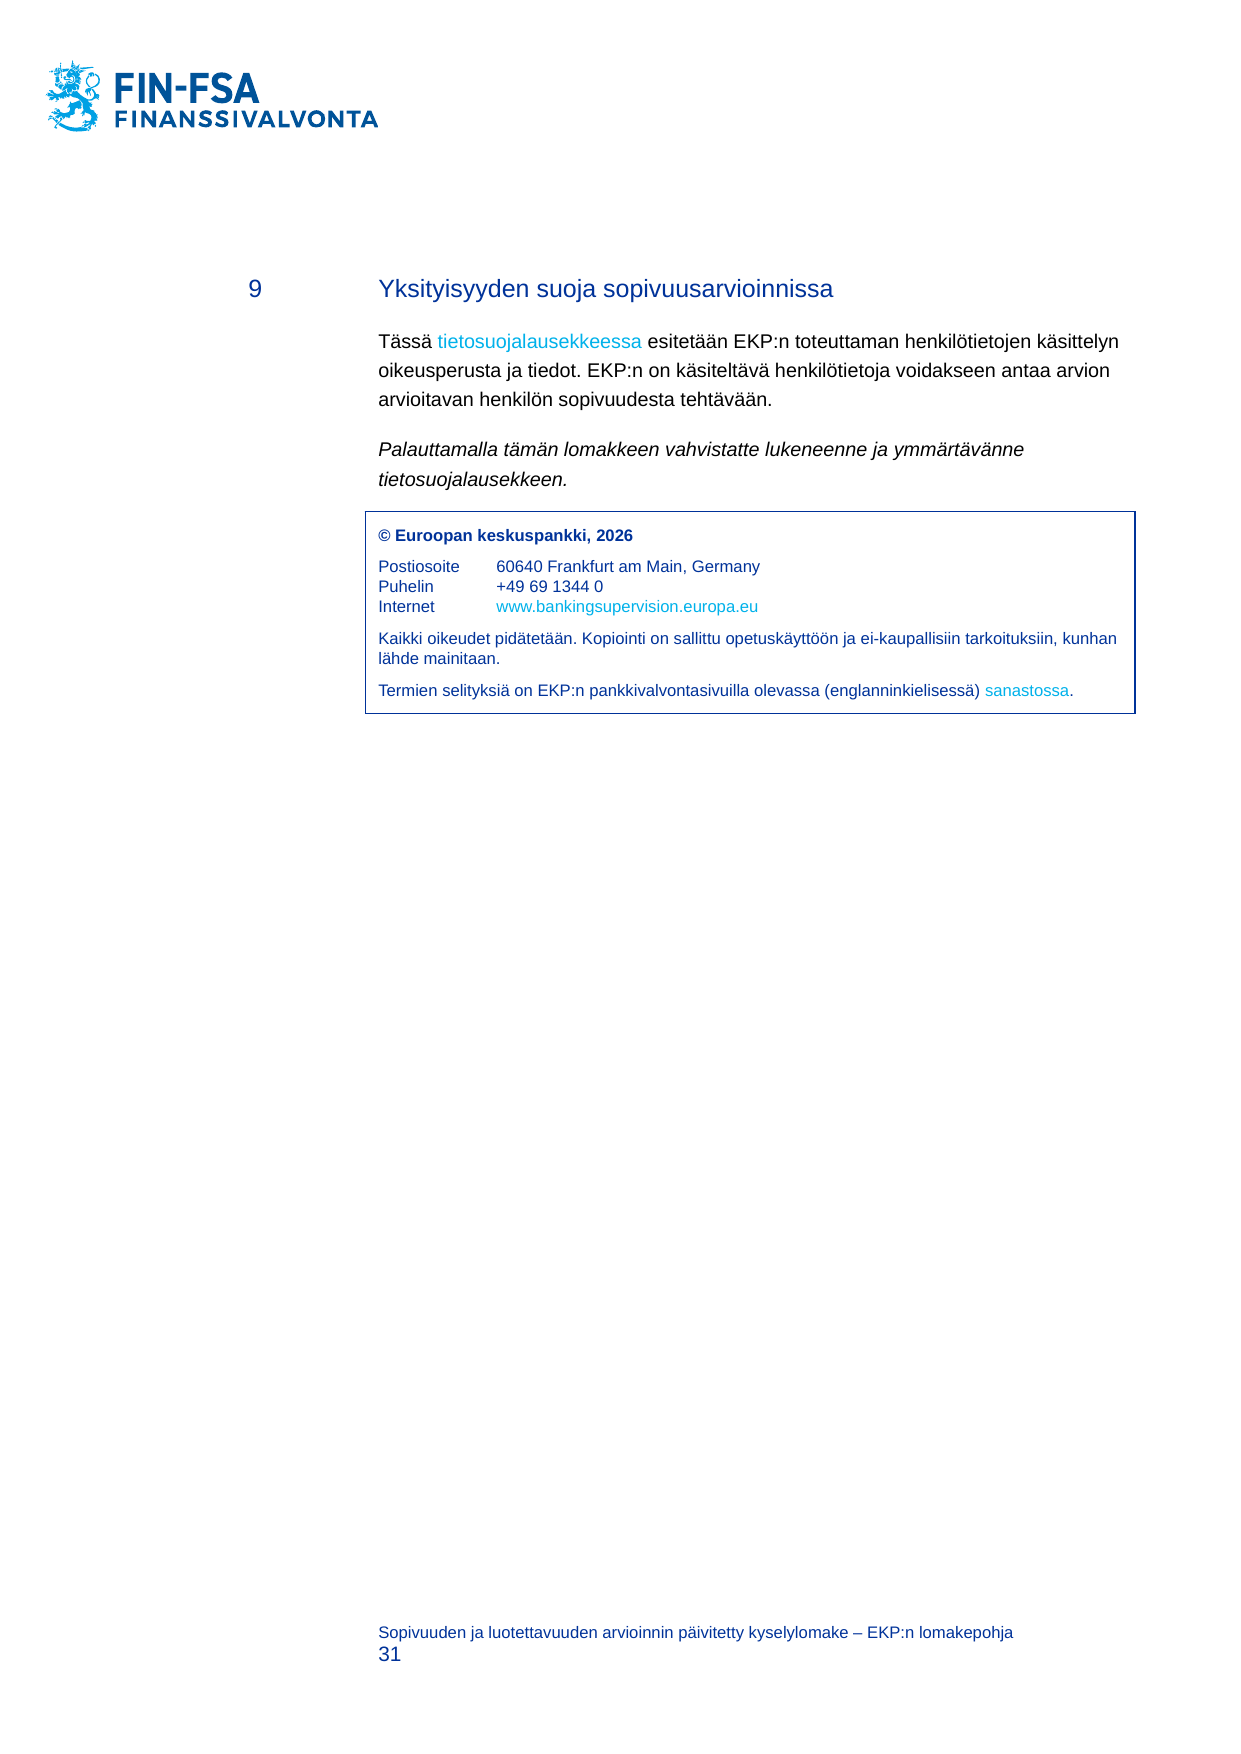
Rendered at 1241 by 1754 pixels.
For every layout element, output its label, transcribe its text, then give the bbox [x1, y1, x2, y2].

text Tässä tietosuojalausekkeessa esitetään EKP:n toteuttaman henkilötietojen käsittelyn oikeusperusta ja tiedot. EKP:n on käsiteltävä henkilötietoja voidakseen antaa arvion arvioitavan henkilön sopivuudesta tehtävään. [378, 323, 1122, 411]
subtitle Yksityisyyden suoja sopivuusarvioinnissa [248, 269, 1122, 303]
text Palauttamalla tämän lomakkeen vahvistatte lukeneenne ja ymmärtävänne tietosuojalausekkeen. [378, 432, 1122, 490]
